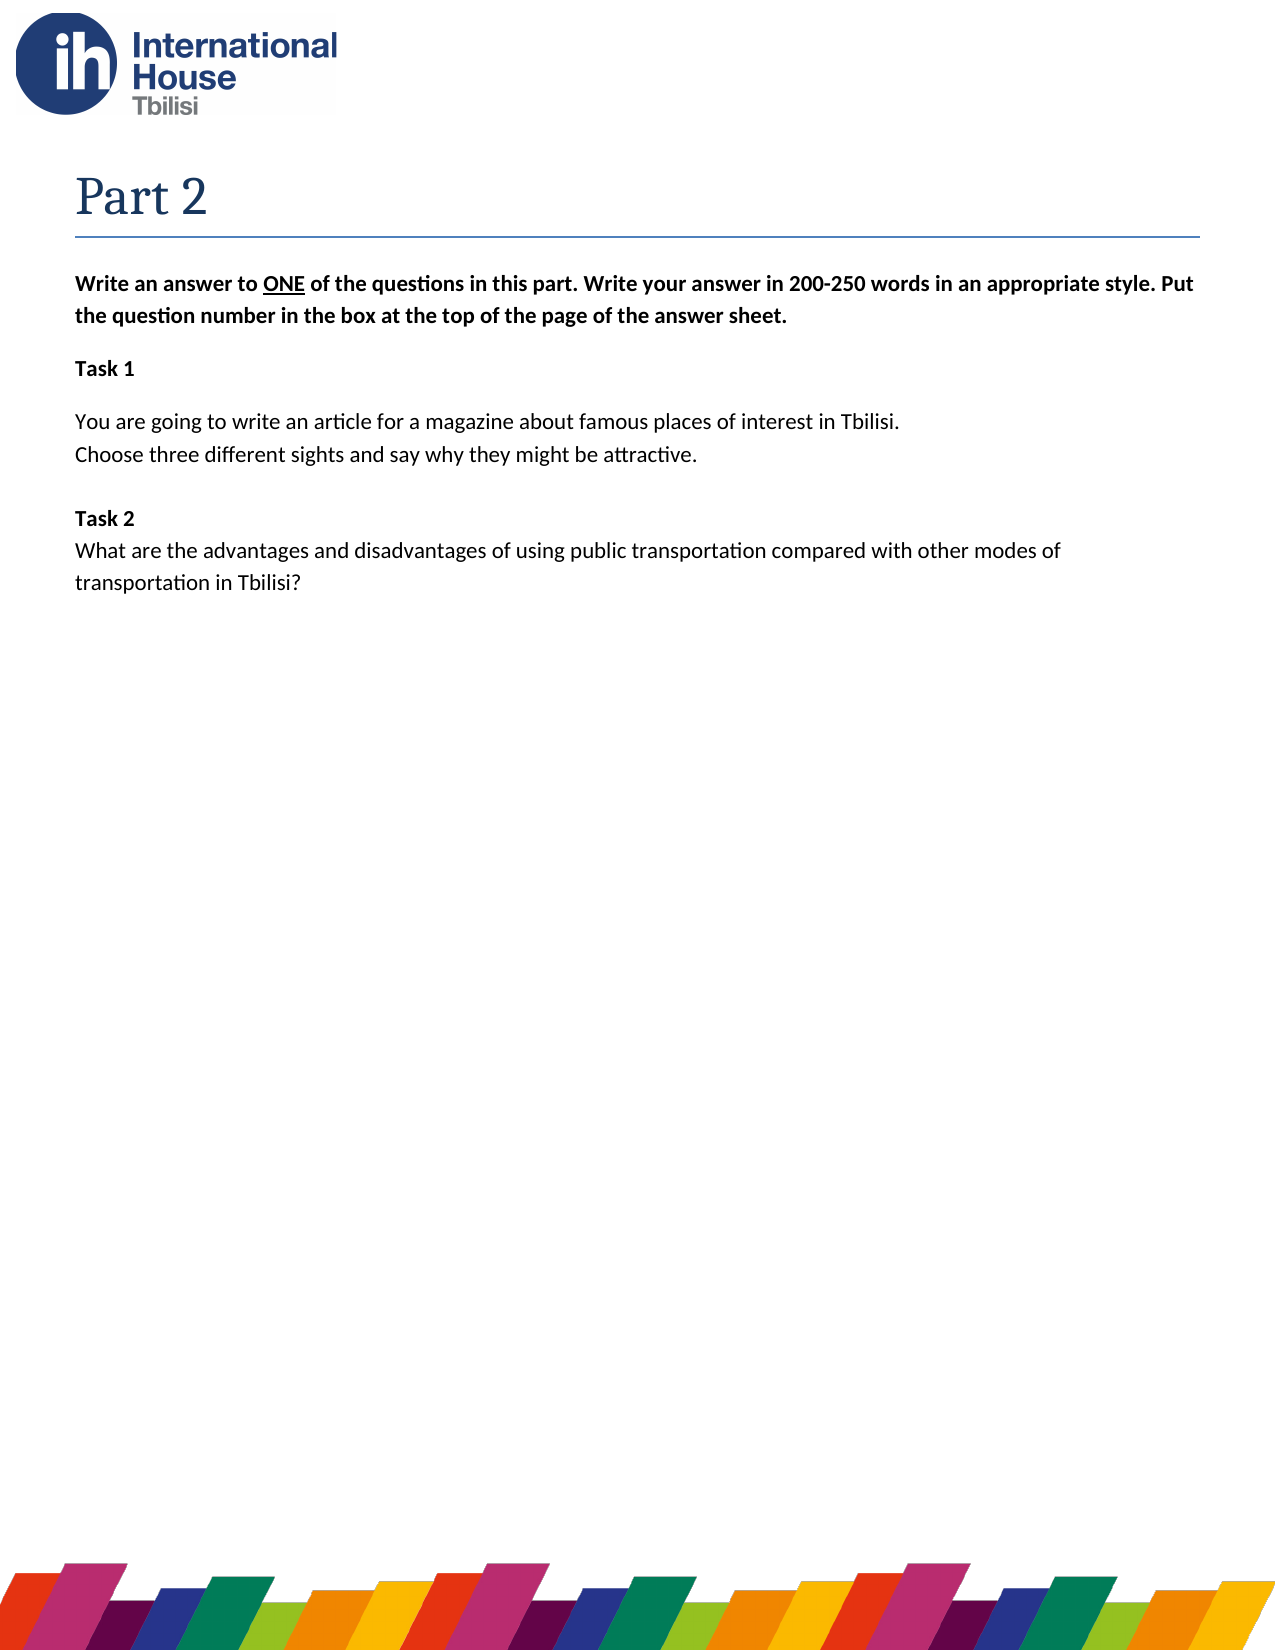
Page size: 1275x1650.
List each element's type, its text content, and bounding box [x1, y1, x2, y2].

picture [16, 13, 337, 115]
text What are the advantages and disadvantages of using public transportation compared with other modes of transportation in Tbilisi? [75, 536, 1200, 596]
text Write an answer to ONE of the questions in this part. Write your answer in 200-250 words in an appropriate style. Put the question number in the box at the top of the page of the answer sheet. [75, 269, 1200, 329]
text Task 2 [75, 504, 1200, 532]
title Part 2 [75, 165, 1200, 236]
text Choose three different sights and say why they might be attractive. [75, 440, 1200, 468]
text Task 1 [75, 354, 1200, 382]
text You are going to write an article for a magazine about famous places of interest in Tbilisi. [75, 407, 1200, 436]
picture [0, 1523, 1275, 1650]
